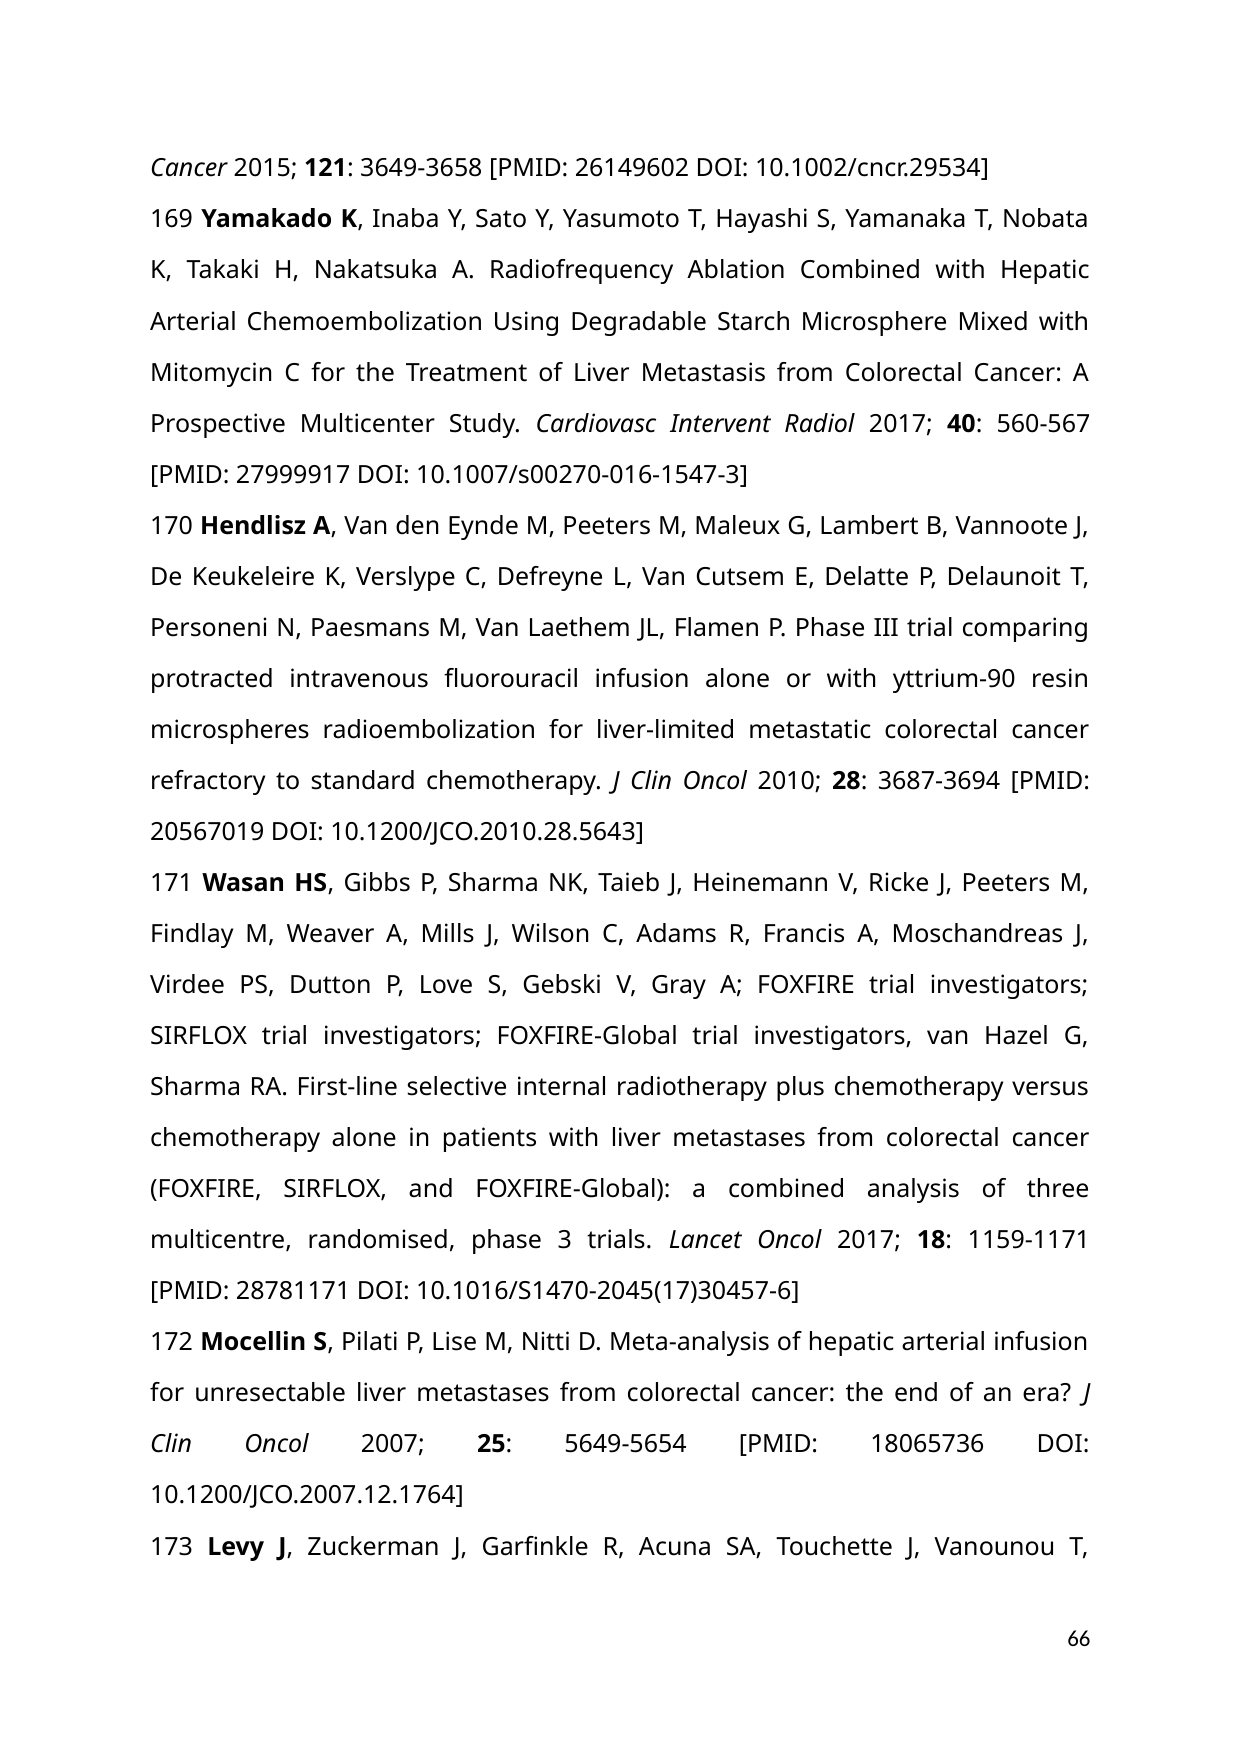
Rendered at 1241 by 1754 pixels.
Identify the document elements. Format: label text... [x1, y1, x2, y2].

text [150, 1528, 1090, 1562]
text 170 Hendlisz A, Van den Eynde M, Peeters M, Maleux G, Lambert B, Vannoote J, De Keukeleire K, Verslype C, Defreyne L, Van Cutsem E, Delatte P, Delaunoit T, Personeni N, Paesmans M, Van Laethem JL, Flamen P. Phase III trial comparing protracted intravenous fluorouracil infusion alone or with yttrium-90 resin microspheres radioembolization for liver-limited metastatic colorectal cancer refractory to standard chemotherapy. J Clin Oncol 2010; 28: 3687-3694 [PMID: 20567019 DOI: 10.1200/JCO.2010.28.5643] [150, 507, 1090, 848]
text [150, 150, 1090, 184]
text 169 Yamakado K, Inaba Y, Sato Y, Yasumoto T, Hayashi S, Yamanaka T, Nobata K, Takaki H, Nakatsuka A. Radiofrequency Ablation Combined with Hepatic Arterial Chemoembolization Using Degradable Starch Microsphere Mixed with Mitomycin C for the Treatment of Liver Metastasis from Colorectal Cancer: A Prospective Multicenter Study. Cardiovasc Intervent Radiol 2017; 40: 560-567 [PMID: 27999917 DOI: 10.1007/s00270-016-1547-3] [150, 201, 1090, 490]
text 171 Wasan HS, Gibbs P, Sharma NK, Taieb J, Heinemann V, Ricke J, Peeters M, Findlay M, Weaver A, Mills J, Wilson C, Adams R, Francis A, Moschandreas J, Virdee PS, Dutton P, Love S, Gebski V, Gray A; FOXFIRE trial investigators; SIRFLOX trial investigators; FOXFIRE-Global trial investigators, van Hazel G, Sharma RA. First-line selective internal radiotherapy plus chemotherapy versus chemotherapy alone in patients with liver metastases from colorectal cancer (FOXFIRE, SIRFLOX, and FOXFIRE-Global): a combined analysis of three multicentre, randomised, phase 3 trials. Lancet Oncol 2017; 18: 1159-1171 [PMID: 28781171 DOI: 10.1016/S1470-2045(17)30457-6] [150, 864, 1090, 1307]
text 172 Mocellin S, Pilati P, Lise M, Nitti D. Meta-analysis of hepatic arterial infusion for unresectable liver metastases from colorectal cancer: the end of an era? J Clin Oncol 2007; 25: 5649-5654 [PMID: 18065736 DOI: 10.1200/JCO.2007.12.1764] [150, 1324, 1090, 1511]
